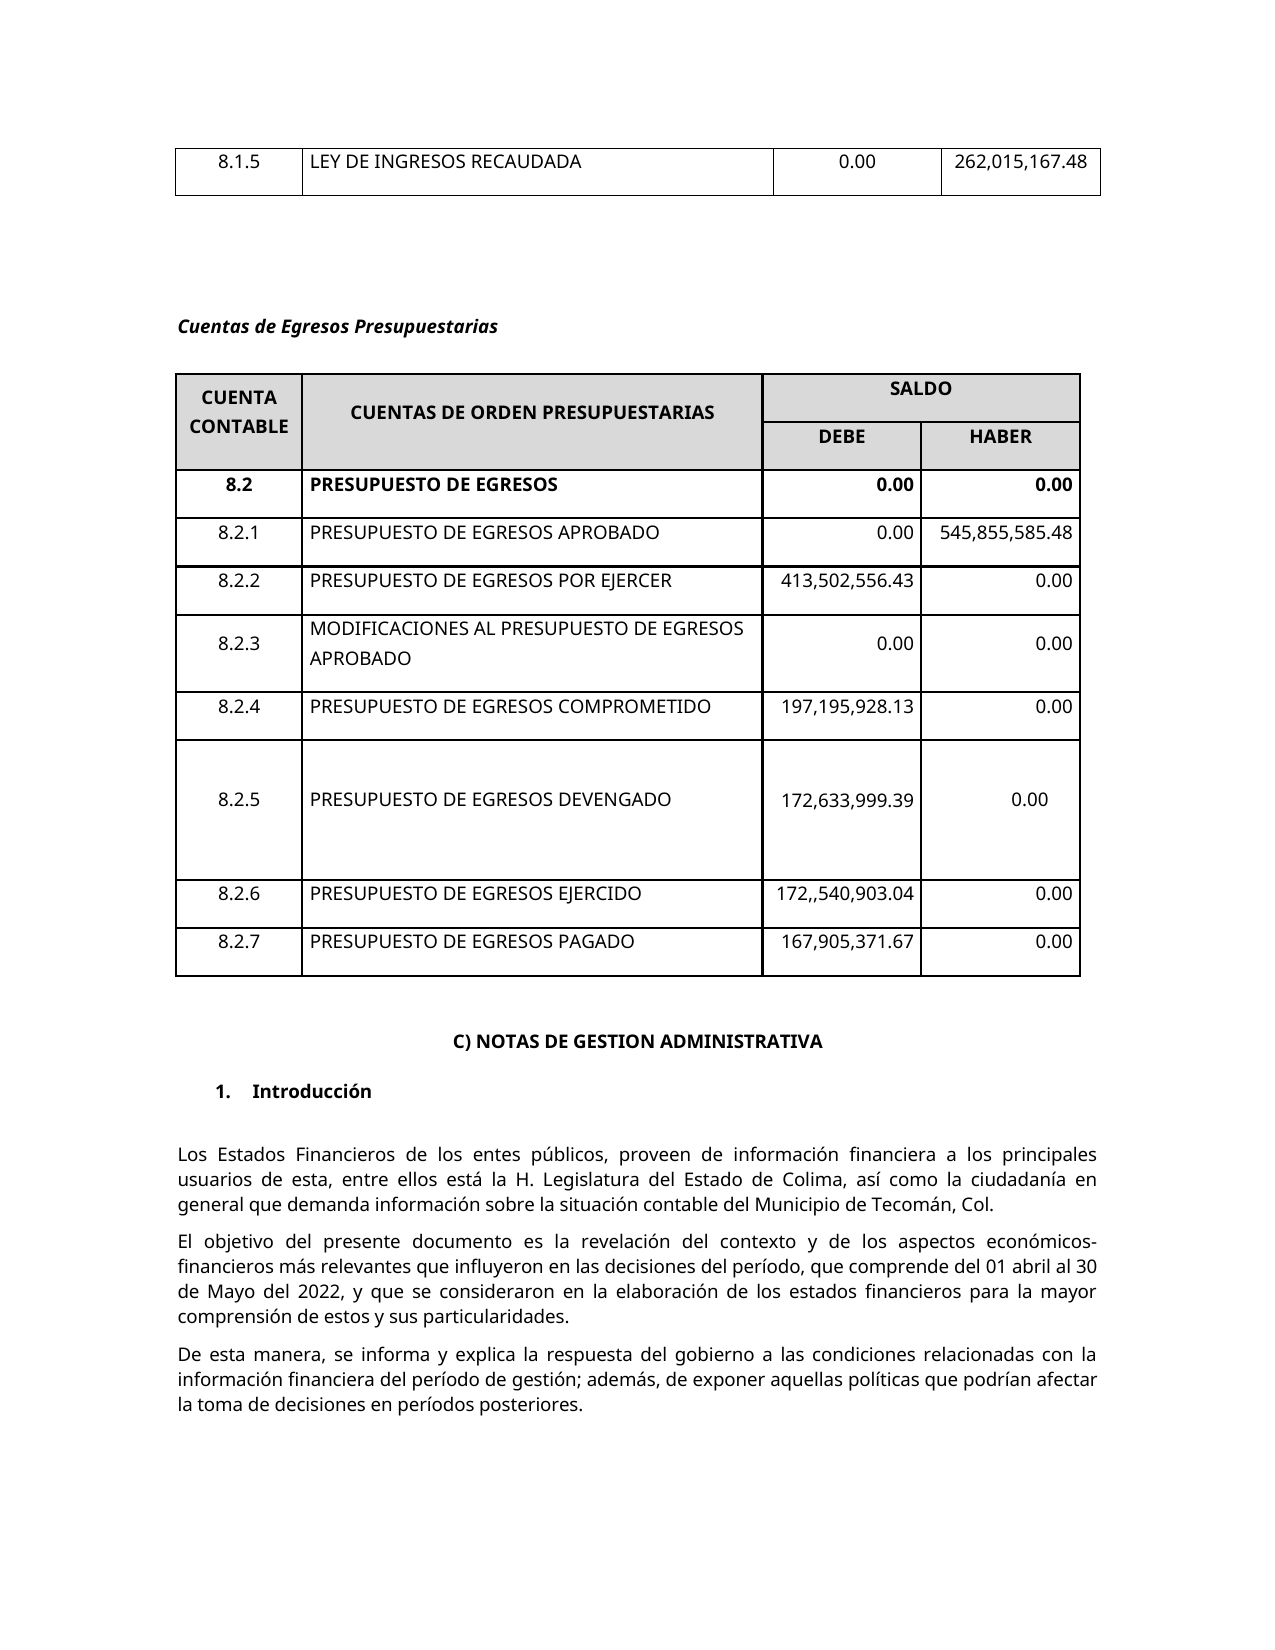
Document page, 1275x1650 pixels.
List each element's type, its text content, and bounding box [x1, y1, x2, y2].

table_cell 0.00 [764, 471, 920, 517]
list Introducción [215, 1079, 1098, 1104]
table_cell 0.00 [922, 741, 1079, 878]
table_cell 262,015,167.48 [942, 149, 1100, 195]
text Los Estados Financieros de los entes públicos, proveen de información financiera a los principales usuarios de esta, entre ellos está la H. Legislatura del Estado de Colima, así como la ciudadanía en general que demanda información sobre la situación contable del Municipio de Tecomán, Col. [177, 1141, 1098, 1216]
text C) NOTAS DE GESTION ADMINISTRATIVA [177, 1029, 1098, 1054]
table_cell MODIFICACIONES AL PRESUPUESTO DE EGRESOS APROBADO [303, 616, 761, 691]
table_cell 8.1.5 [176, 149, 302, 195]
table_cell HABER [922, 423, 1079, 469]
table_cell 413,502,556.43 [764, 568, 920, 613]
table_cell 167,905,371.67 [764, 929, 920, 975]
table_cell 172,633,999.39 [764, 741, 920, 878]
table_cell 8.2.5 [177, 741, 301, 878]
table_cell 8.2.4 [177, 693, 301, 739]
text El objetivo del presente documento es la revelación del contexto y de los aspectos económicos-financieros más relevantes que influyeron en las decisiones del período, que comprende del 01 abril al 30 de Mayo del 2022, y que se consideraron en la elaboración de los estados financieros para la mayor comprensión de estos y sus particularidades. [177, 1229, 1098, 1329]
table_cell PRESUPUESTO DE EGRESOS PAGADO [303, 929, 761, 975]
table_cell 0.00 [922, 471, 1079, 517]
table_cell 8.2 [177, 471, 301, 517]
table_cell 0.00 [922, 881, 1079, 927]
table_cell 0.00 [922, 568, 1079, 613]
text De esta manera, se informa y explica la respuesta del gobierno a las condiciones relacionadas con la información financiera del período de gestión; además, de exponer aquellas políticas que podrían afectar la toma de decisiones en períodos posteriores. [177, 1341, 1098, 1416]
table_cell 8.2.7 [177, 929, 301, 975]
table_cell 0.00 [764, 519, 920, 565]
table_cell 0.00 [922, 693, 1079, 739]
table_cell DEBE [764, 423, 920, 469]
table_cell 0.00 [922, 929, 1079, 975]
table_header CUENTAS DE ORDEN PRESUPUESTARIAS [303, 375, 761, 469]
table_cell PRESUPUESTO DE EGRESOS [303, 471, 761, 517]
table_cell 0.00 [764, 616, 920, 691]
table_cell 8.2.2 [177, 568, 301, 613]
table_cell PRESUPUESTO DE EGRESOS COMPROMETIDO [303, 693, 761, 739]
table_cell PRESUPUESTO DE EGRESOS EJERCIDO [303, 881, 761, 927]
table_cell 8.2.3 [177, 616, 301, 691]
table_cell PRESUPUESTO DE EGRESOS POR EJERCER [303, 568, 761, 613]
table_cell 172,,540,903.04 [764, 881, 920, 927]
table_cell 0.00 [774, 149, 941, 195]
table_cell 197,195,928.13 [764, 693, 920, 739]
table_header CUENTA CONTABLE [177, 375, 301, 469]
table_cell 545,855,585.48 [922, 519, 1079, 565]
table_cell PRESUPUESTO DE EGRESOS DEVENGADO [303, 741, 761, 878]
table_cell 8.2.6 [177, 881, 301, 927]
table_cell PRESUPUESTO DE EGRESOS APROBADO [303, 519, 761, 565]
text Cuentas de Egresos Presupuestarias [177, 314, 1098, 339]
table_cell 8.2.1 [177, 519, 301, 565]
table_cell 0.00 [922, 616, 1079, 691]
table_header SALDO [764, 375, 1079, 421]
table_cell LEY DE INGRESOS RECAUDADA [303, 149, 773, 195]
